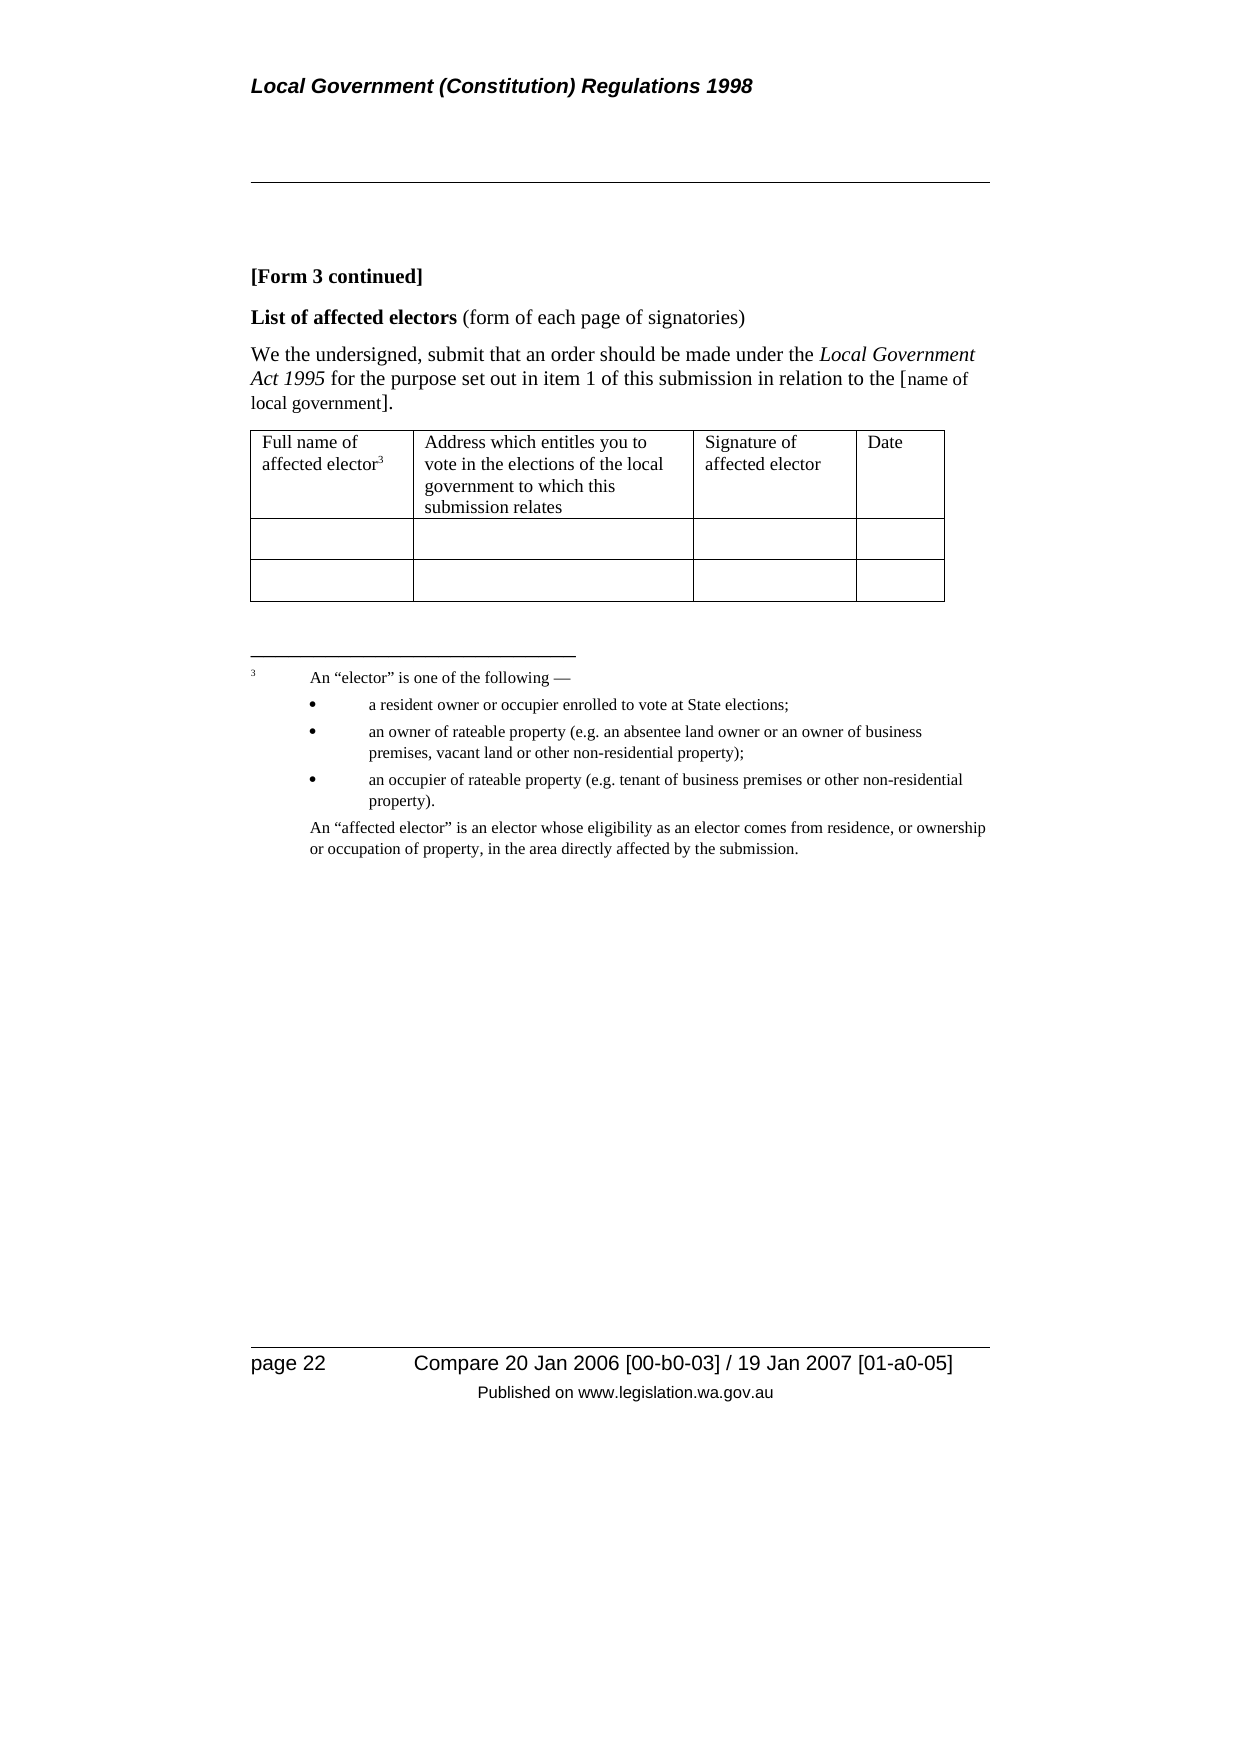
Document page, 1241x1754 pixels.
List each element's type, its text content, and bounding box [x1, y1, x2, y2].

text An “affected elector” is an elector whose eligibility as an elector comes from residence, or ownership or occupation of property, in the area directly affected by the submission. [251, 816, 990, 858]
table_cell [857, 519, 944, 559]
table_cell [414, 560, 693, 601]
table_cell [857, 560, 944, 601]
text a resident owner or occupier enrolled to vote at State elections; [251, 693, 990, 714]
table_cell [251, 560, 413, 601]
text an owner of rateable property (e.g. an absentee land owner or an owner of business premises, vacant land or other non-residential property); [251, 720, 990, 762]
subtitle [Form 3 continued] [251, 264, 990, 288]
table_header Date [857, 431, 944, 518]
table_cell [694, 560, 856, 601]
table_header Signature of affected elector [694, 431, 856, 518]
text List of affected electors (form of each page of signatories) [251, 305, 990, 329]
table_header Address which entitles you to vote in the elections of the local government to which this submission relates [414, 431, 693, 518]
text an occupier of rateable property (e.g. tenant of business premises or other non-residential property). [251, 768, 990, 810]
table_cell [694, 519, 856, 559]
table_header Full name of affected elector3 [251, 431, 413, 518]
text We the undersigned, submit that an order should be made under the Local Government Act 1995 for the purpose set out in item 1 of this submission in relation to the [name of local government]. [251, 341, 990, 414]
table_cell [414, 519, 693, 559]
text 3 An “elector” is one of the following — [251, 666, 990, 687]
text __________________________ [251, 631, 990, 660]
table_cell [251, 519, 413, 559]
